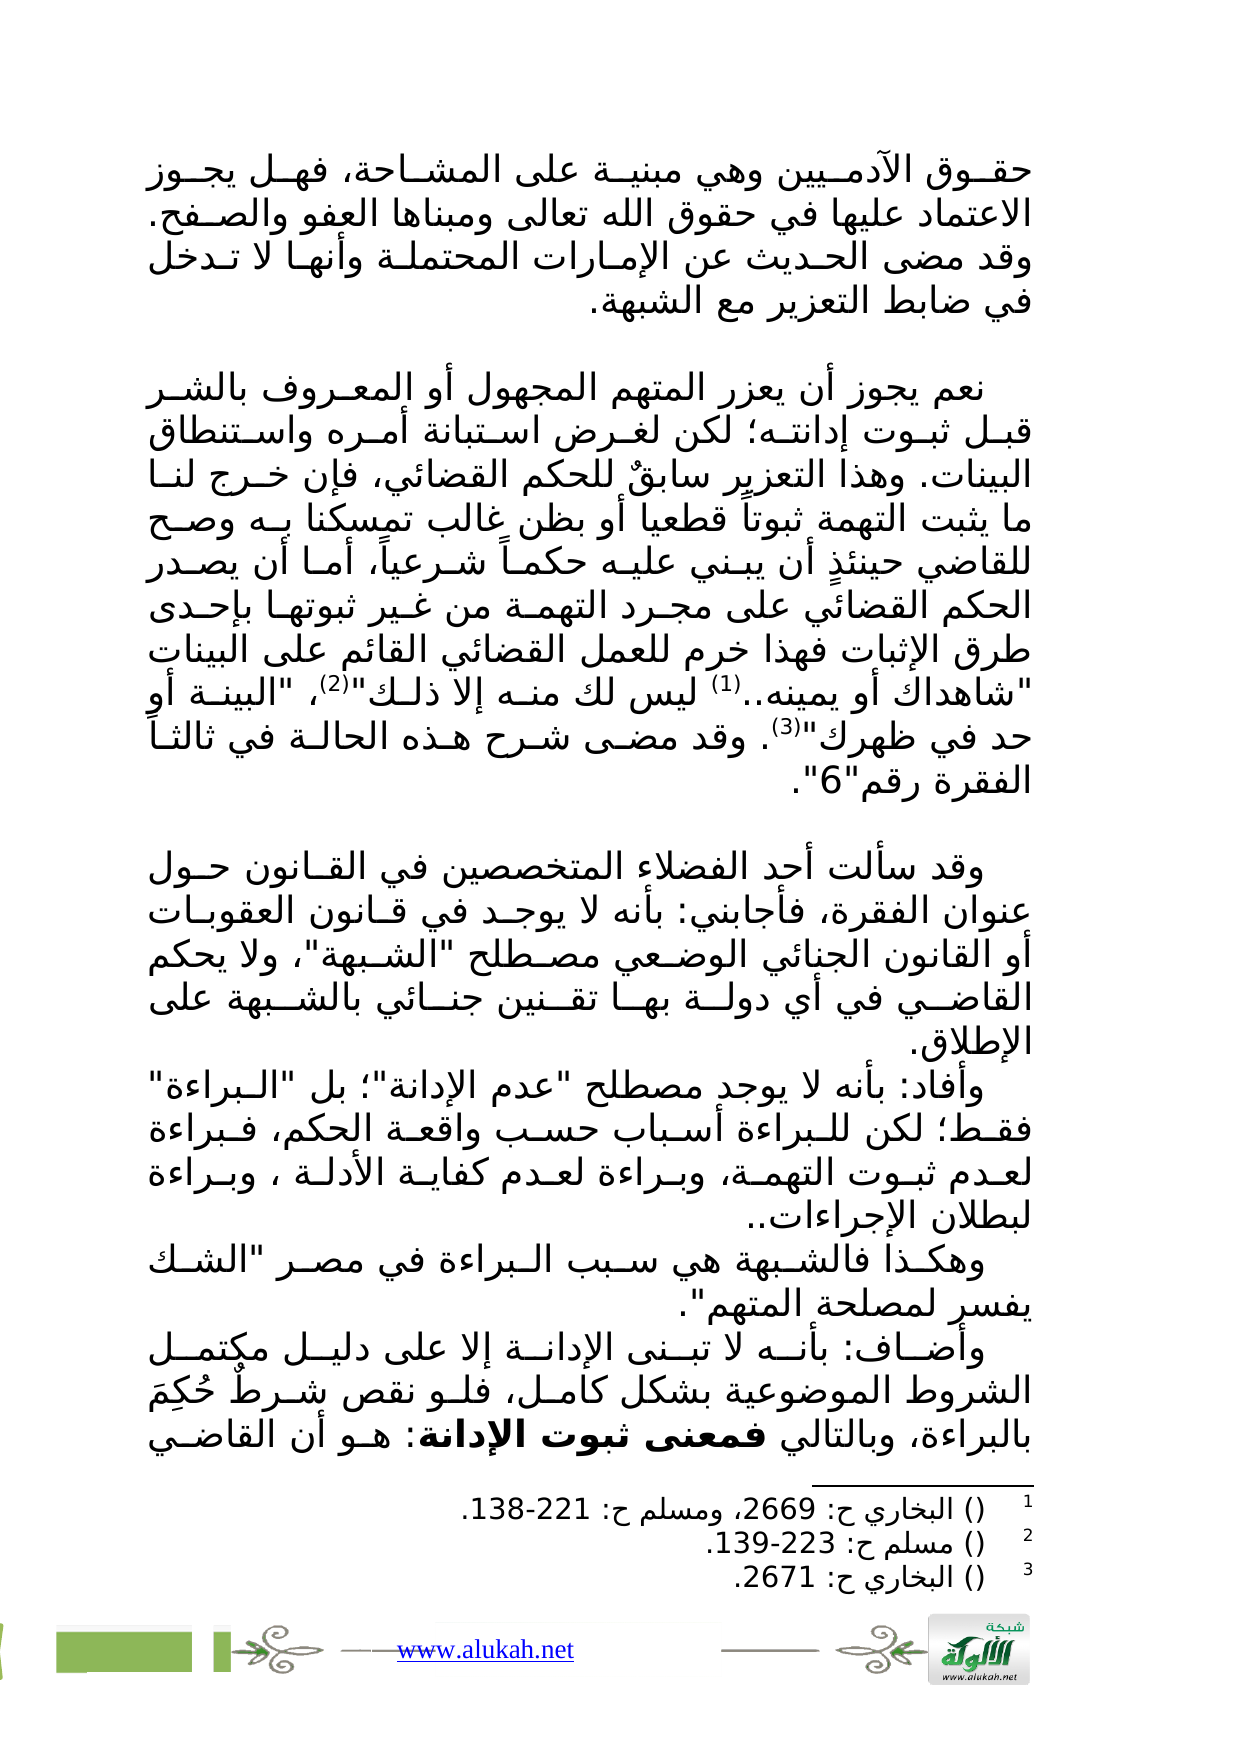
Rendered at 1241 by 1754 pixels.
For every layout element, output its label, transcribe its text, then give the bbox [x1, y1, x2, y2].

text وأفاد: بأنه لا يوجد مصطلح "عدم الإدانة"؛ بل "البراءة" فقط؛ لكن للبراءة أسباب حسب واقعة الحكم، فبراءة لعدم ثبوت التهمة، وبراءة لعدم كفاية الأدلة ، وبراءة لبطلان الإجراءات.. [148, 1063, 1033, 1238]
picture [54, 1610, 1030, 1692]
text نعم يجوز أن يعزر المتهم المجهول أو المعروف بالشر قبل ثبوت إدانته؛ لكن لغرض استبانة أمره واستنطاق البينات. وهذا التعزير سابقٌ للحكم القضائي، فإن خرج لنا ما يثبت التهمة ثبوتاً قطعيا أو بظن غالب تمسكنا به وصح للقاضي حينئذٍ أن يبني عليه حكماً شرعياً، أما أن يصدر الحكم القضائي على مجرد التهمة من غير ثبوتها بإحدى طرق الإثبات فهذا خرم للعمل القضائي القائم على البينات "شاهداك أو يمينه..() ليس لك منه إلا ذلك"()، "البينة أو حد في ظهرك"(). وقد مضى شرح هذه الحالة في ثالثاً الفقرة رقم"6". [148, 365, 1033, 802]
text وقد سألت أحد الفضلاء المتخصصين في القانون حول عنوان الفقرة، فأجابني: بأنه لا يوجد في قانون العقوبات أو القانون الجنائي الوضعي مصطلح "الشبهة"، ولا يحكم القاضي في أي دولة بها تقنين جنائي بالشبهة على الإطلاق. [148, 845, 1033, 1063]
text وهكذا فالشبهة هي سبب البراءة في مصر "الشك يفسر لمصلحة المتهم". [148, 1238, 1033, 1325]
